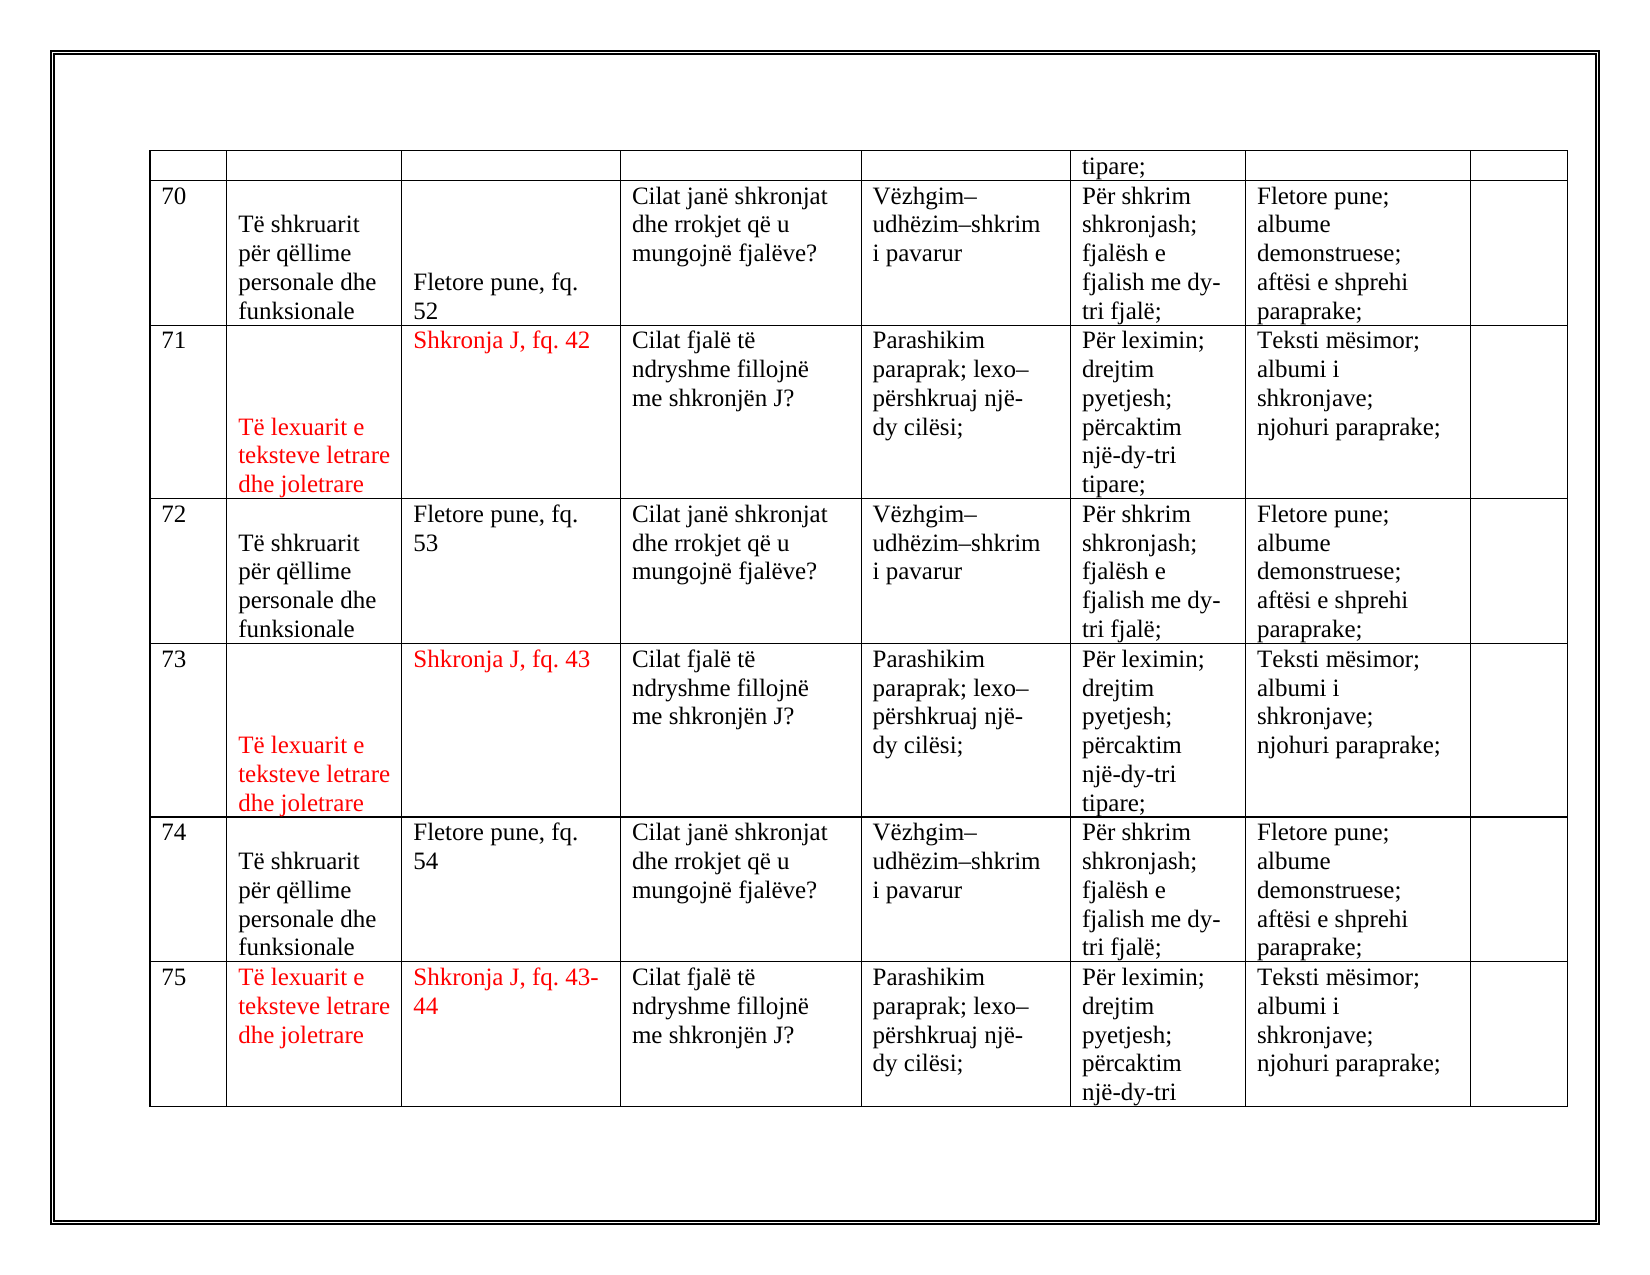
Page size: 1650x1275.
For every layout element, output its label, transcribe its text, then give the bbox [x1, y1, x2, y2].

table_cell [621, 151, 861, 180]
table_cell Vëzhgim–udhëzim–shkrim i pavarur [862, 181, 1070, 324]
table_cell Teksti mësimor; albumi i shkronjave; njohuri paraprake; [1246, 326, 1470, 498]
table_cell Për shkrim shkronjash; fjalësh e fjalish me dy-tri fjalë; [1071, 499, 1245, 643]
table_cell [1471, 499, 1567, 643]
table_cell Të shkruarit për qëllime personale dhe funksionale [227, 181, 401, 324]
table_cell Të lexuarit e teksteve letrare dhe joletrare [227, 644, 401, 816]
table_cell Të shkruarit për qëllime personale dhe funksionale [227, 818, 401, 961]
table_cell 71 [151, 326, 226, 498]
table_cell Fletore pune; albume demonstruese; aftësi e shprehi paraprake; [1246, 818, 1470, 961]
table_cell Për shkrim shkronjash; fjalësh e fjalish me dy-tri fjalë; [1071, 181, 1245, 324]
table_cell Shkronja J, fq. 42 [402, 326, 620, 498]
table_cell [1471, 151, 1567, 180]
table_cell Parashikim paraprak; lexo–përshkruaj një-dy cilësi; [862, 326, 1070, 498]
table_cell Cilat fjalë të ndryshme fillojnë me shkronjën J? [621, 326, 861, 498]
table_cell Parashikim paraprak; lexo–përshkruaj një-dy cilësi; [862, 644, 1070, 816]
table_cell Fletore pune, fq. 54 [402, 818, 620, 961]
table_cell [1471, 818, 1567, 961]
table_cell Shkronja J, fq. 43 [402, 644, 620, 816]
table_cell Cilat fjalë të ndryshme fillojnë me shkronjën J? [621, 644, 861, 816]
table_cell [1071, 962, 1245, 1106]
table_cell Fletore pune; albume demonstruese; aftësi e shprehi paraprake; [1246, 181, 1470, 324]
table_cell Për leximin; drejtim pyetjesh; përcaktim një-dy-tri tipare; [1071, 326, 1245, 498]
table_cell Për leximin; drejtim pyetjesh; përcaktim një-dy-tri tipare; [1071, 644, 1245, 816]
table_cell Cilat janë shkronjat dhe rrokjet që u mungojnë fjalëve? [621, 818, 861, 961]
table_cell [862, 962, 1070, 1106]
table_cell [1471, 962, 1567, 1106]
table_cell Vëzhgim–udhëzim–shkrim i pavarur [862, 499, 1070, 643]
table_cell Të shkruarit për qëllime personale dhe funksionale [227, 499, 401, 643]
table_cell Vëzhgim–udhëzim–shkrim i pavarur [862, 818, 1070, 961]
table_cell Fletore pune; albume demonstruese; aftësi e shprehi paraprake; [1246, 499, 1470, 643]
table_cell 75 [151, 962, 226, 1106]
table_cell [402, 962, 620, 1106]
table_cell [402, 151, 620, 180]
table_cell 74 [151, 818, 226, 961]
table_cell 69 [151, 151, 226, 180]
table_cell Fletore pune, fq. 52 [402, 181, 620, 324]
table_cell 70 [151, 181, 226, 324]
table_cell 73 [151, 644, 226, 816]
table_cell Fletore pune, fq. 53 [402, 499, 620, 643]
table_cell Cilat janë shkronjat dhe rrokjet që u mungojnë fjalëve? [621, 499, 861, 643]
table_cell Teksti mësimor; albumi i shkronjave; njohuri paraprake; [1246, 644, 1470, 816]
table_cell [1246, 962, 1470, 1106]
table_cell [1071, 151, 1245, 180]
table_cell Cilat janë shkronjat dhe rrokjet që u mungojnë fjalëve? [621, 181, 861, 324]
table_cell 72 [151, 499, 226, 643]
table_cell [862, 151, 1070, 180]
table_cell [1471, 326, 1567, 498]
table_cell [227, 962, 401, 1106]
table_cell [1471, 181, 1567, 324]
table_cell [227, 151, 401, 180]
table_cell Për shkrim shkronjash; fjalësh e fjalish me dy-tri fjalë; [1071, 818, 1245, 961]
table_cell Të lexuarit e teksteve letrare dhe joletrare [227, 326, 401, 498]
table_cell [1246, 151, 1470, 180]
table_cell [621, 962, 861, 1106]
table_cell [1471, 644, 1567, 816]
